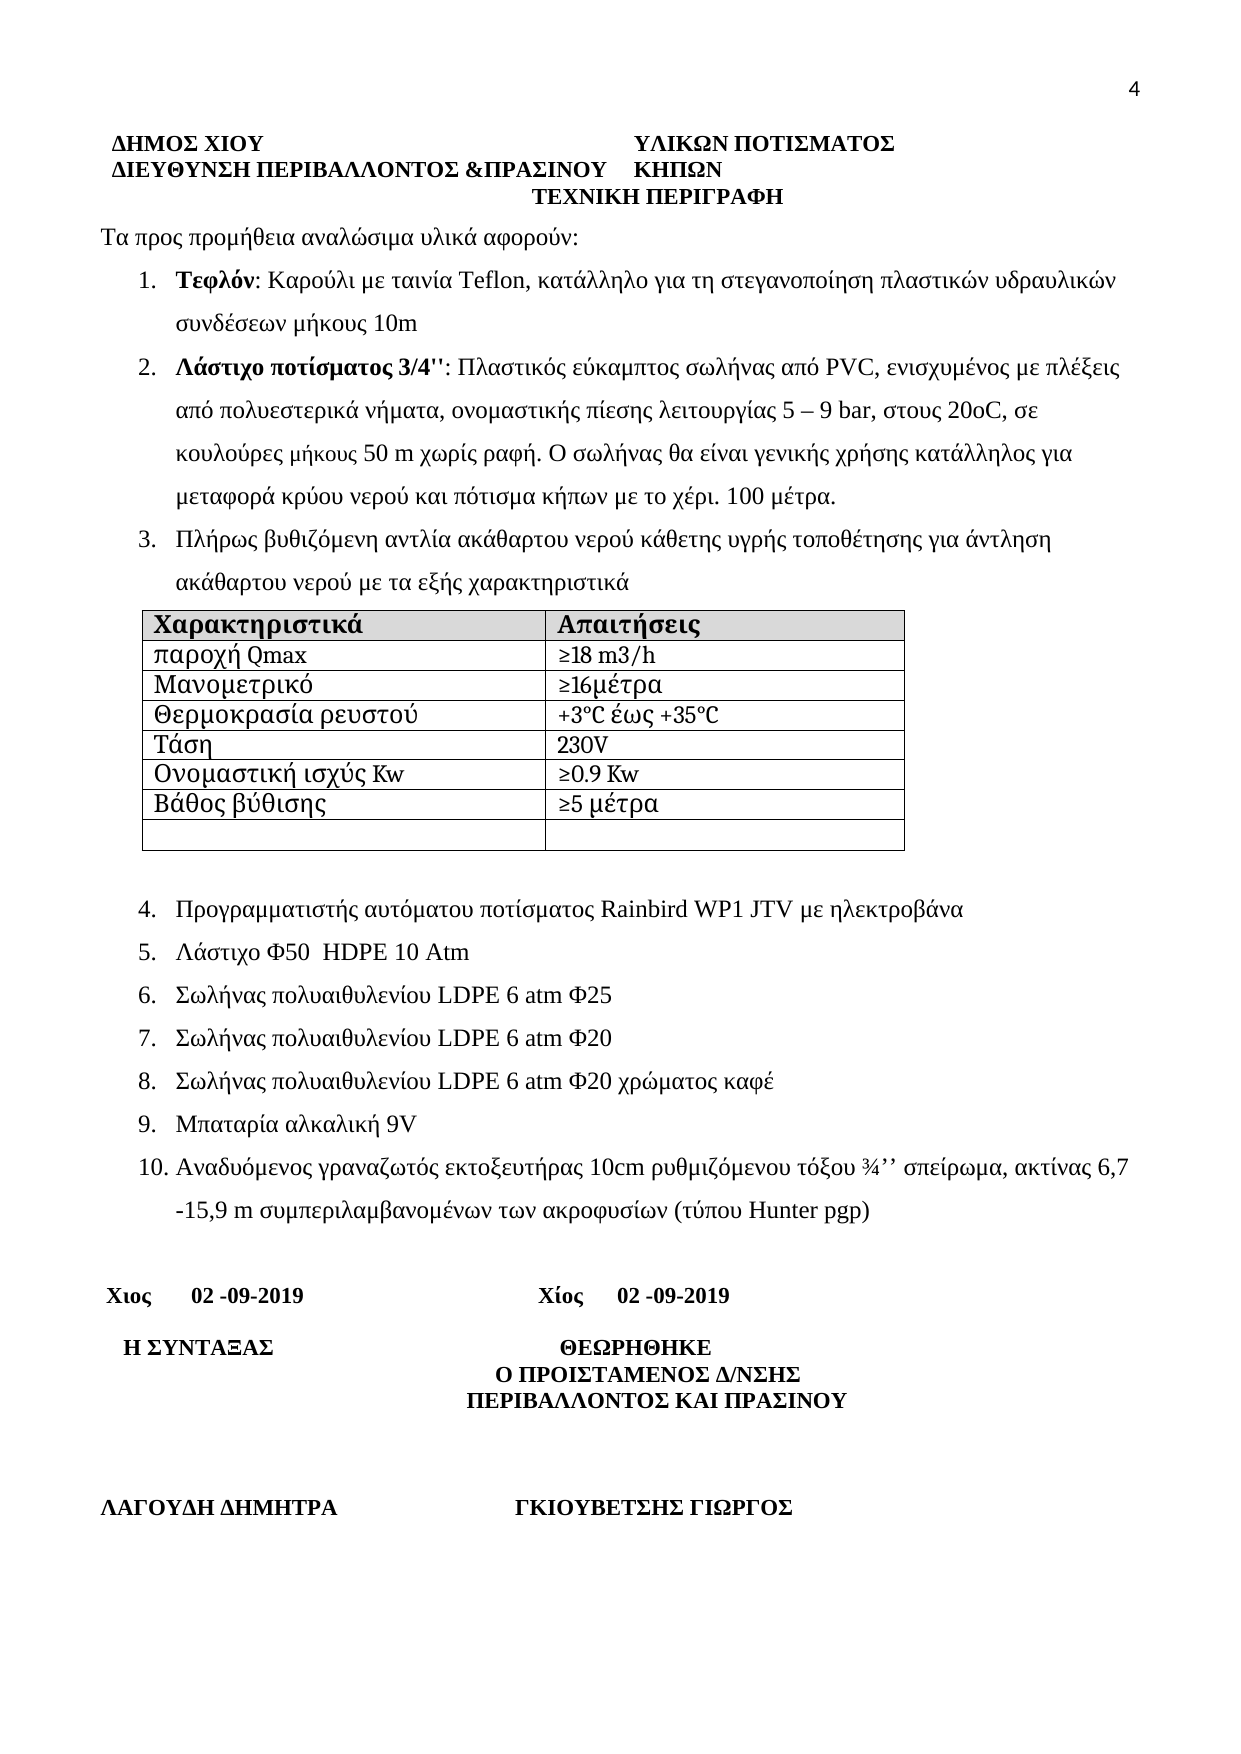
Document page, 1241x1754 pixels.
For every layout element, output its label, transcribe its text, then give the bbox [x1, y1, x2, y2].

list Πλήρως βυθιζόμενη αντλία ακάθαρτου νερού κάθετης υγρής τοποθέτησης για άντληση ακάθαρτου νερού με τα εξής χαρακτηριστικά [138, 524, 1140, 596]
text Τα προς προμήθεια αναλώσιμα υλικά αφορούν: [100, 222, 1140, 251]
list Λάστιχο ποτίσματος 3/4'': Πλαστικός εύκαμπτος σωλήνας από PVC, ενισχυμένος με πλέξεις από πολυεστερικά νήματα, ονομαστικής πίεσης λειτουργίας 5 – 9 bar, στους 20οC, σε κουλούρες μήκους 50 m χωρίς ραφή. Ο σωλήνας θα είναι γενικής χρήσης κατάλληλος για μεταφορά κρύου νερού και πότισμα κήπων με το χέρι. 100 μέτρα. [138, 352, 1140, 510]
table_cell Βάθος βύθισης [143, 790, 545, 819]
list Λάστιχο Φ50 HDPE 10 Atm [138, 937, 1140, 966]
text ΠΕΡΙΒΑΛΛΟΝΤΟΣ ΚΑΙ ΠΡΑΣΙΝΟΥ [100, 1387, 1140, 1413]
table_cell ≥18 m3/h [546, 641, 904, 670]
list Τεφλόν: Καρούλι με ταινία Teflon, κατάλληλο για τη στεγανοποίηση πλαστικών υδραυλικών συνδέσεων μήκους 10m [138, 265, 1140, 337]
table_cell 230V [546, 731, 904, 759]
table_cell ≥5 μέτρα [546, 790, 904, 819]
table_cell παροχή Qmax [143, 641, 545, 670]
list Σωλήνας πολυαιθυλενίου LDPE 6 atm Φ25 [138, 980, 1140, 1009]
list ΤΕΧΝΙΚΗ ΠΕΡΙΓΡΑΦΗ [175, 183, 1140, 209]
table_cell [89, 130, 989, 183]
table_cell ≥16μέτρα [546, 671, 904, 700]
text Χιος 02 -09-2019 Χίος 02 -09-2019 [100, 1282, 1140, 1308]
list Αναδυόμενος γραναζωτός εκτοξευτήρας 10cm ρυθμιζόμενου τόξου ¾’’ σπείρωμα, ακτίνας 6,7 -15,9 m συμπεριλαμβανομένων των ακροφυσίων (τύπου Hunter pgp) [138, 1152, 1140, 1224]
table_cell [546, 820, 904, 849]
table_cell Μανομετρικό [143, 671, 545, 700]
text Ο ΠΡΟΙΣΤΑΜΕΝΟΣ Δ/ΝΣΗΣ [100, 1361, 1140, 1387]
list Μπαταρία αλκαλική 9V [138, 1109, 1140, 1138]
table_cell ≥0.9 Kw [546, 760, 904, 789]
table_cell Τάση [143, 731, 545, 759]
table_cell [143, 820, 545, 849]
text ΛΑΓΟΥΔΗ ΔΗΜΗΤΡΑ ΓΚΙΟΥΒΕΤΣΗΣ ΓΙΩΡΓΟΣ [100, 1494, 1140, 1521]
list Προγραμματιστής αυτόματου ποτίσματος Rainbird WP1 JTV με ηλεκτροβάνα [138, 894, 1140, 922]
list Σωλήνας πολυαιθυλενίου LDPE 6 atm Φ20 χρώματος καφέ [138, 1066, 1140, 1095]
table_cell +3°C έως +35°C [546, 701, 904, 729]
table_cell Ονομαστική ισχύς Kw [143, 760, 545, 789]
table_header Χαρακτηριστικά [143, 611, 545, 640]
text Η ΣΥΝΤΑΞΑΣ ΘΕΩΡΗΘΗΚΕ [100, 1334, 1140, 1361]
table_header Απαιτήσεις [546, 611, 904, 640]
table_cell Θερμοκρασία ρευστού [143, 701, 545, 729]
list Σωλήνας πολυαιθυλενίου LDPE 6 atm Φ20 [138, 1023, 1140, 1052]
